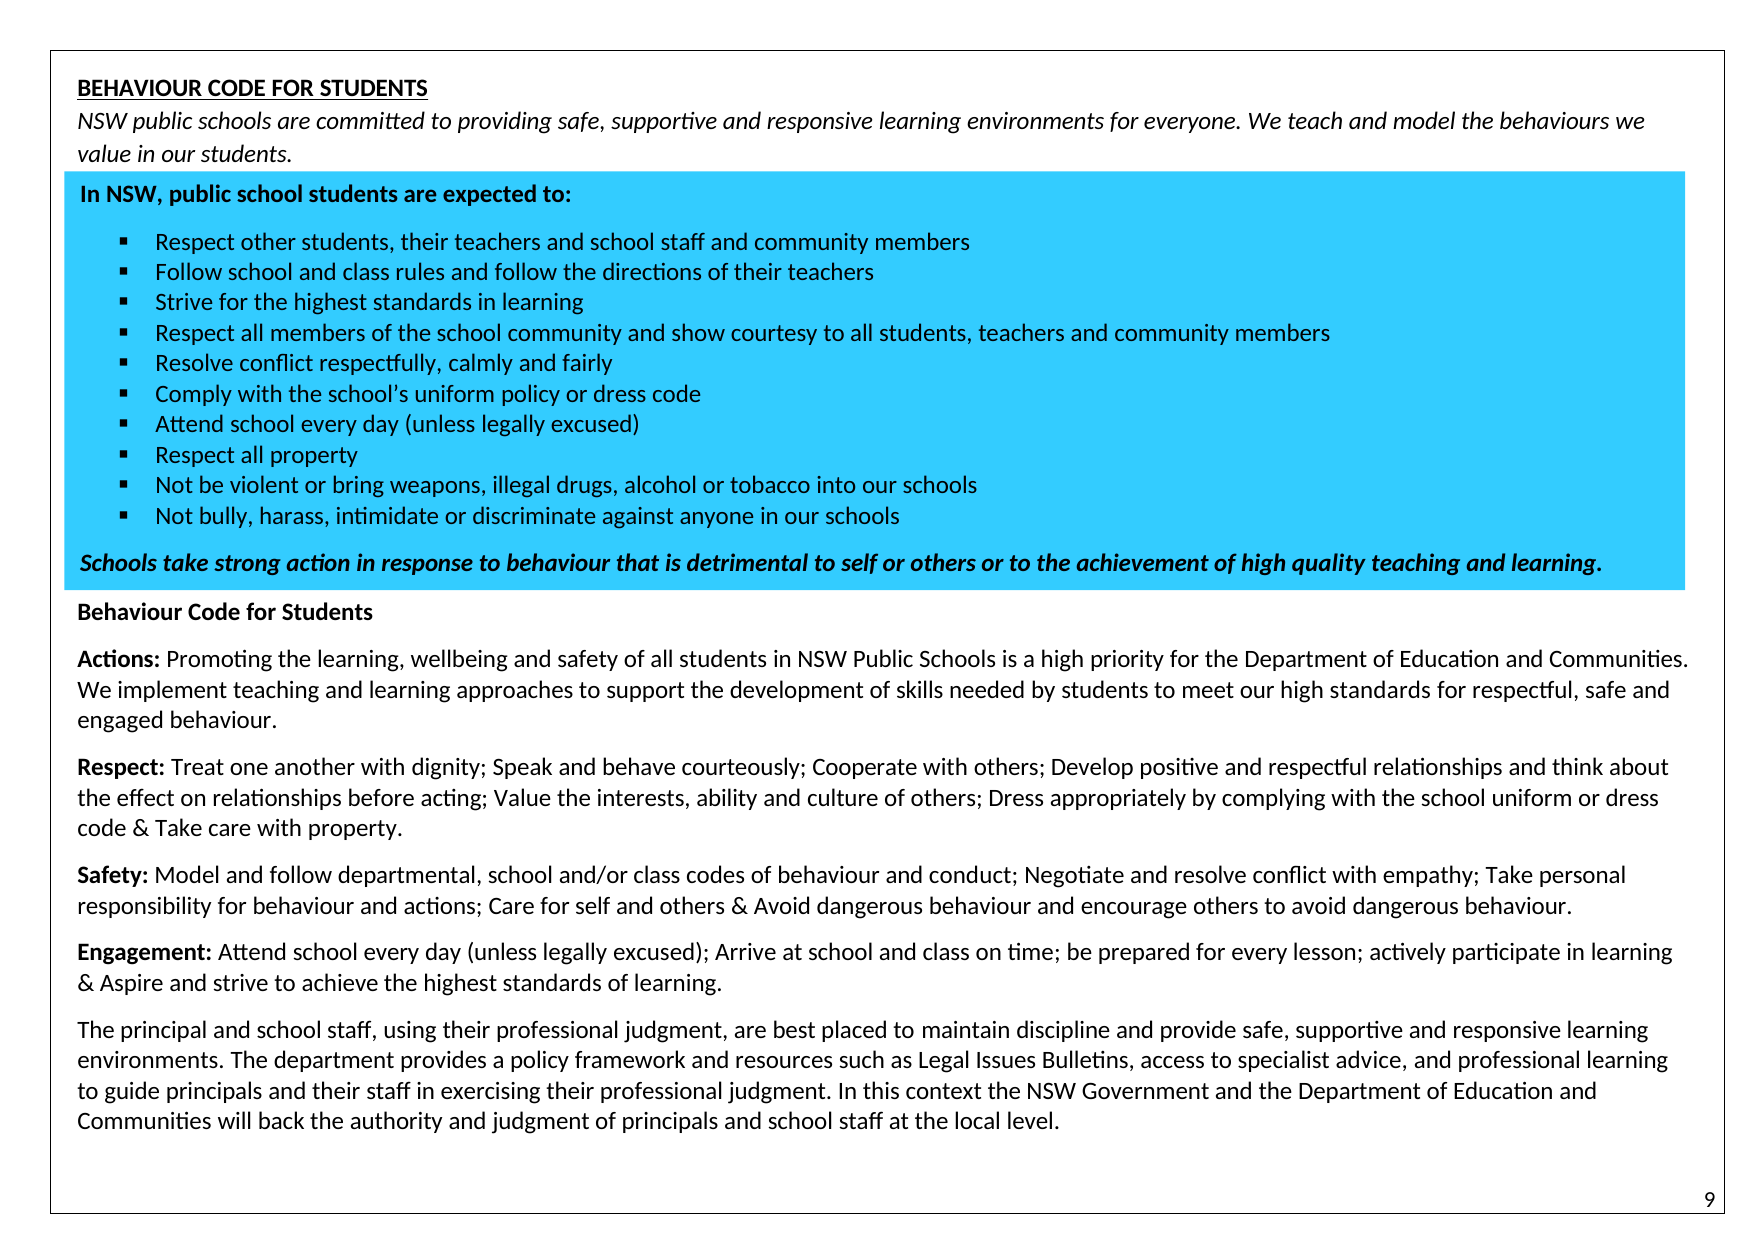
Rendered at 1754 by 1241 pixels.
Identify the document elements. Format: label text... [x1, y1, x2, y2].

text NSW public schools are committed to providing safe, supportive and responsive learning environments for everyone. We teach and model the behaviours we value in our students. [77, 105, 1691, 168]
subtitle Behaviour Code for Students [77, 596, 1724, 627]
text BEHAVIOUR CODE FOR STUDENTS [77, 72, 1724, 103]
text Engagement: Attend school every day (unless legally excused); Arrive at school and class on time; be prepared for every lesson; actively participate in learning [77, 937, 1724, 967]
text Actions: Promoting the learning, wellbeing and safety of all students in NSW Public Schools is a high priority for the Department of Education and Communities. We implement teaching and learning approaches to support the development of skills needed by students to meet our high standards for respectful, safe and engaged behaviour. [77, 643, 1691, 735]
text Safety: Model and follow departmental, school and/or class codes of behaviour and conduct; Negotiate and resolve conflict with empathy; Take personal responsibility for behaviour and actions; Care for self and others & Avoid dangerous behaviour and encourage others to avoid dangerous behaviour. [77, 859, 1691, 920]
text The principal and school staff, using their professional judgment, are best placed to maintain discipline and provide safe, supportive and responsive learning environments. The department provides a policy framework and resources such as Legal Issues Bulletins, access to specialist advice, and professional learning to guide principals and their staff in exercising their professional judgment. In this context the NSW Government and the Department of Education and Communities will back the authority and judgment of principals and school staff at the local level. [77, 1014, 1679, 1136]
text Respect: Treat one another with dignity; Speak and behave courteously; Cooperate with others; Develop positive and respectful relationships and think about the effect on relationships before acting; Value the interests, ability and culture of others; Dress appropriately by complying with the school uniform or dress code & Take care with property. [77, 751, 1691, 843]
text & Aspire and strive to achieve the highest standards of learning. [77, 967, 1724, 997]
